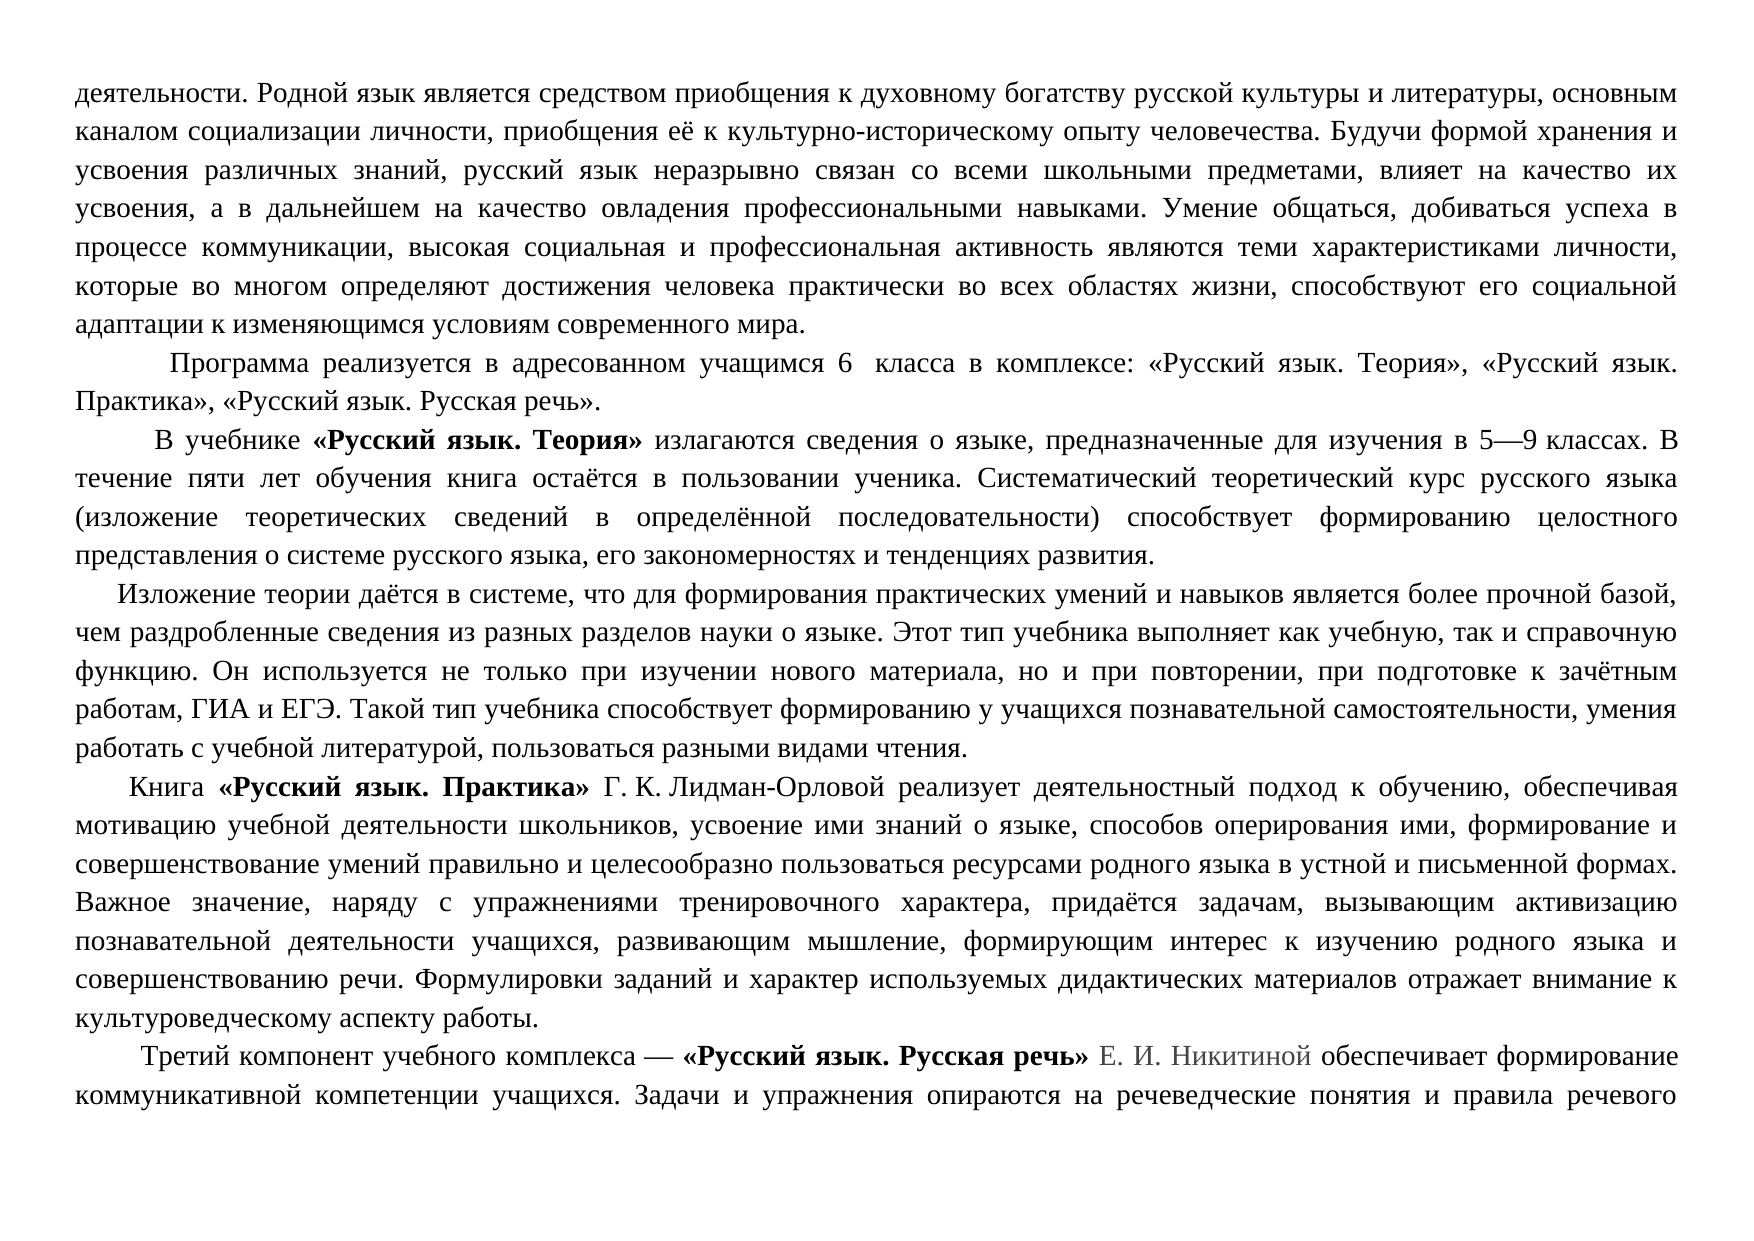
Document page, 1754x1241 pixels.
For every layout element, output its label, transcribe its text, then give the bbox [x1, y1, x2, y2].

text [75, 1038, 1679, 1111]
text Изложение теории даётся в системе, что для формирования практических умений и навыков является более прочной базой, чем раздробленные сведения из разных разделов науки о языке. Этот тип учебника выполняет как учебную, так и справочную функцию. Он используется не только при изучении нового материала, но и при повторении, при подготовке к зачётным работам, ГИА и ЕГЭ. Такой тип учебника способствует формированию у учащихся познавательной самостоятельности, умения работать с учебной литературой, пользоваться разными видами чтения. [75, 576, 1679, 764]
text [75, 75, 1679, 340]
text В учебнике «Русский язык. Теория» излагаются сведения о языке, предназначенные для изучения в 5—9 классах. В течение пяти лет обучения книга остаётся в пользовании ученика. Систематический теоретический курс русского языка (изложение теоретических сведений в определённой последовательности) способствует формированию целостного представления о системе русского языка, его закономерностях и тенденциях развития. [75, 422, 1679, 571]
text Программа реализуется в адресованном учащимся 6 класса в комплексе: «Русский язык. Теория», «Русский язык. Практика», «Русский язык. Русская речь». [75, 345, 1679, 417]
text Книга «Русский язык. Практика» Г. К. Лидман-Орловой реализует деятельностный подход к обучению, обеспечивая мотивацию учебной деятельности школьников, усвоение ими знаний о языке, способов оперирования ими, формирование и совершенствование умений правильно и целесообразно пользоваться ресурсами родного языка в устной и письменной формах. Важное значение, наряду с упражнениями тренировочного характера, придаётся задачам, вызывающим активизацию познавательной деятельности учащихся, развивающим мышление, формирующим интерес к изучению родного языка и совершенствованию речи. Формулировки заданий и характер используемых дидактических материалов отражает внимание к культуроведческому аспекту работы. [75, 769, 1679, 1033]
